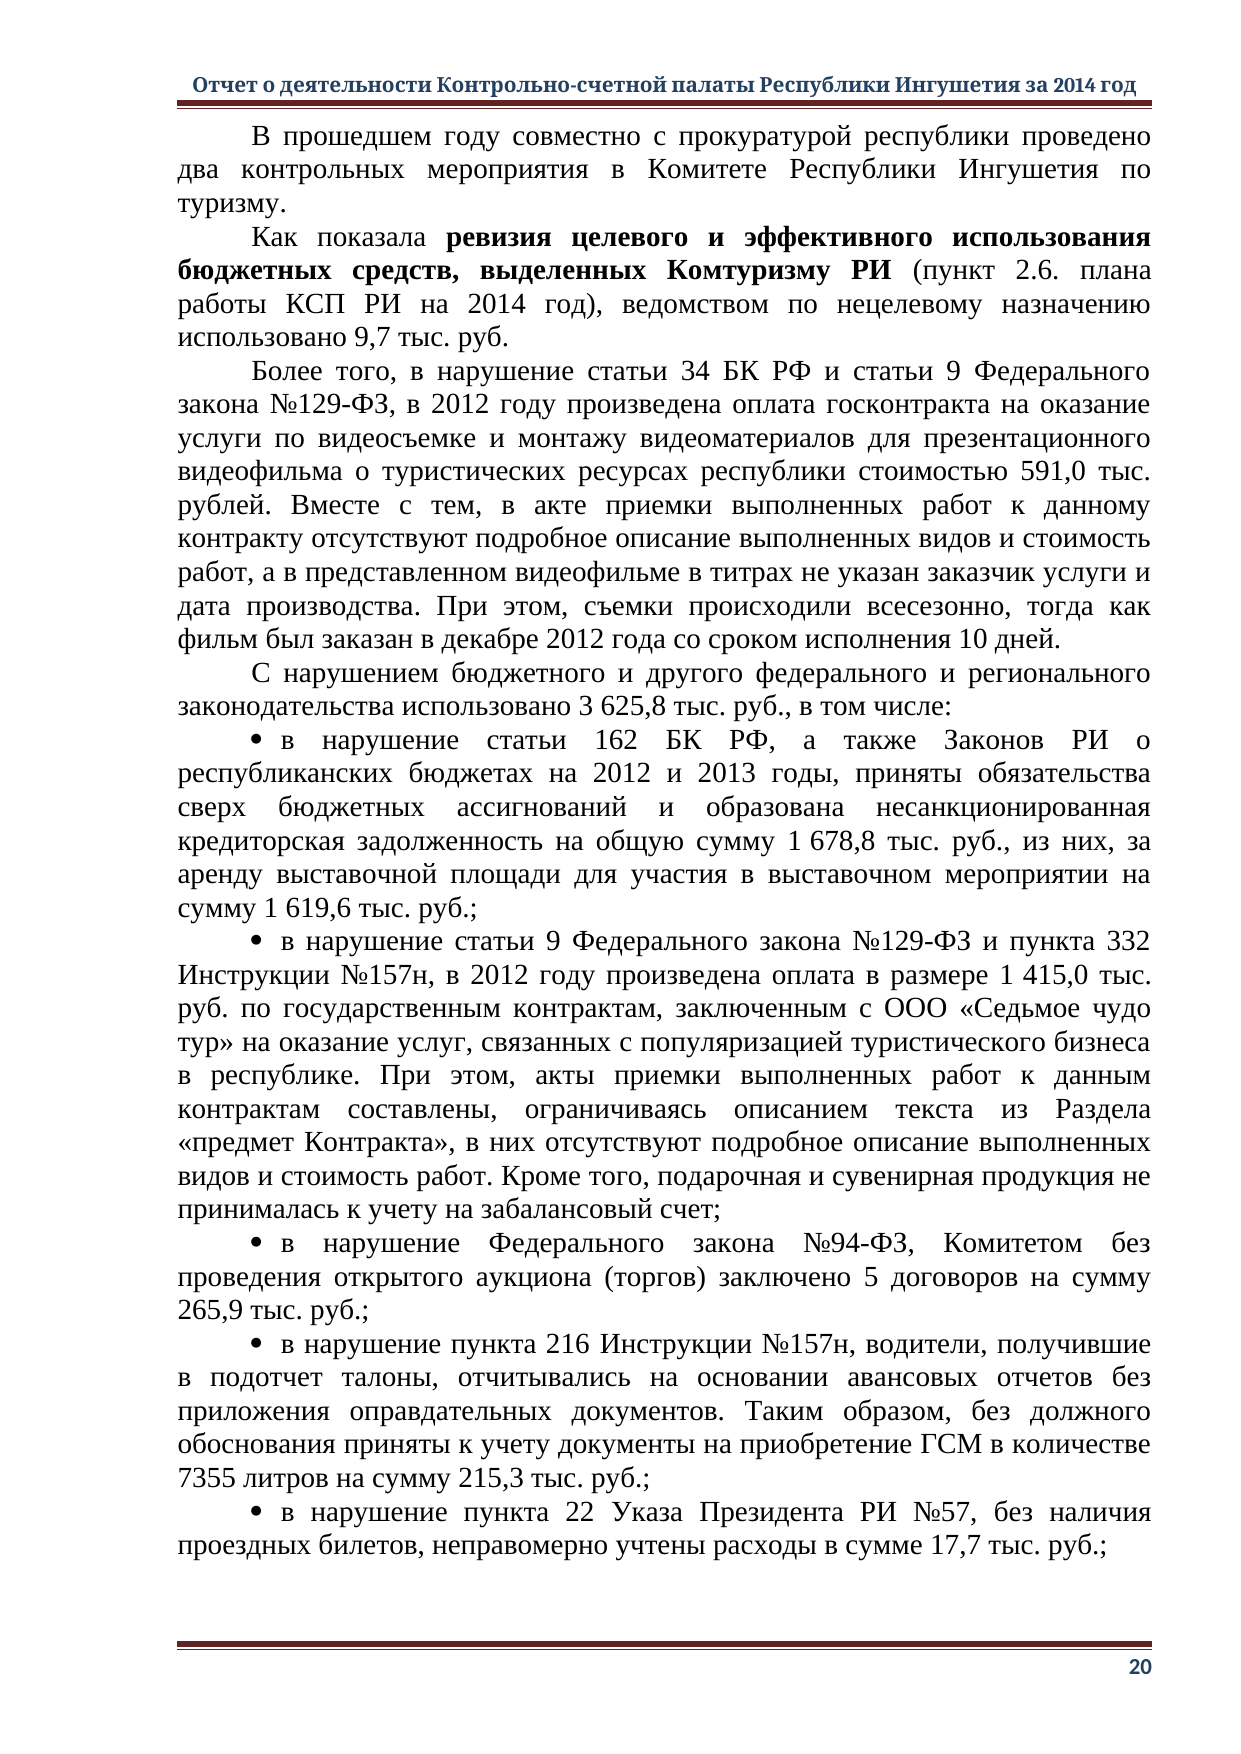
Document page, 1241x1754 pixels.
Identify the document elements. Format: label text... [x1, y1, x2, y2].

list в нарушение статьи 162 БК РФ, а также Законов РИ о республиканских бюджетах на 2012 и 2013 годы, приняты обязательства сверх бюджетных ассигнований и образована несанкционированная кредиторская задолженность на общую сумму 1 678,8 тыс. руб., из них, за аренду выставочной площади для участия в выставочном мероприятии на сумму 1 619,6 тыс. руб.; [177, 722, 1152, 923]
list в нарушение Федерального закона №94-ФЗ, Комитетом без проведения открытого аукциона (торгов) заключено 5 договоров на сумму 265,9 тыс. руб.; [177, 1225, 1152, 1326]
list в нарушение пункта 216 Инструкции №157н, водители, получившие в подотчет талоны, отчитывались на основании авансовых отчетов без приложения оправдательных документов. Таким образом, без должного обоснования приняты к учету документы на приобретение ГСМ в количестве 7355 литров на сумму 215,3 тыс. руб.; [177, 1326, 1152, 1494]
text С нарушением бюджетного и другого федерального и регионального законодательства использовано 3 625,8 тыс. руб., в том числе: [177, 655, 1152, 722]
text Как показала ревизия целевого и эффективного использования бюджетных средств, выделенных Комтуризму РИ (пункт 2.6. плана работы КСП РИ на 2014 год), ведомством по нецелевому назначению использовано 9,7 тыс. руб. [177, 219, 1152, 353]
text В прошедшем году совместно с прокуратурой республики проведено два контрольных мероприятия в Комитете Республики Ингушетия по туризму. [177, 118, 1152, 219]
list в нарушение статьи 9 Федерального закона №129-ФЗ и пункта 332 Инструкции №157н, в 2012 году произведена оплата в размере 1 415,0 тыс. руб. по государственным контрактам, заключенным с ООО «Седьмое чудо тур» на оказание услуг, связанных с популяризацией туристического бизнеса в республике. При этом, акты приемки выполненных работ к данным контрактам составлены, ограничиваясь описанием текста из Раздела «предмет Контракта», в них отсутствуют подробное описание выполненных видов и стоимость работ. Кроме того, подарочная и сувенирная продукция не принималась к учету на забалансовый счет; [177, 923, 1152, 1225]
list в нарушение пункта 22 Указа Президента РИ №57, без наличия проездных билетов, неправомерно учтены расходы в сумме 17,7 тыс. руб.; [177, 1494, 1152, 1561]
text Более того, в нарушение статьи 34 БК РФ и статьи 9 Федерального закона №129-ФЗ, в 2012 году произведена оплата госконтракта на оказание услуги по видеосъемке и монтажу видеоматериалов для презентационного видеофильма о туристических ресурсах республики стоимостью 591,0 тыс. рублей. Вместе с тем, в акте приемки выполненных работ к данному контракту отсутствуют подробное описание выполненных видов и стоимость работ, а в представленном видеофильме в титрах не указан заказчик услуги и дата производства. При этом, съемки происходили всесезонно, тогда как фильм был заказан в декабре 2012 года со сроком исполнения 10 дней. [177, 353, 1152, 655]
